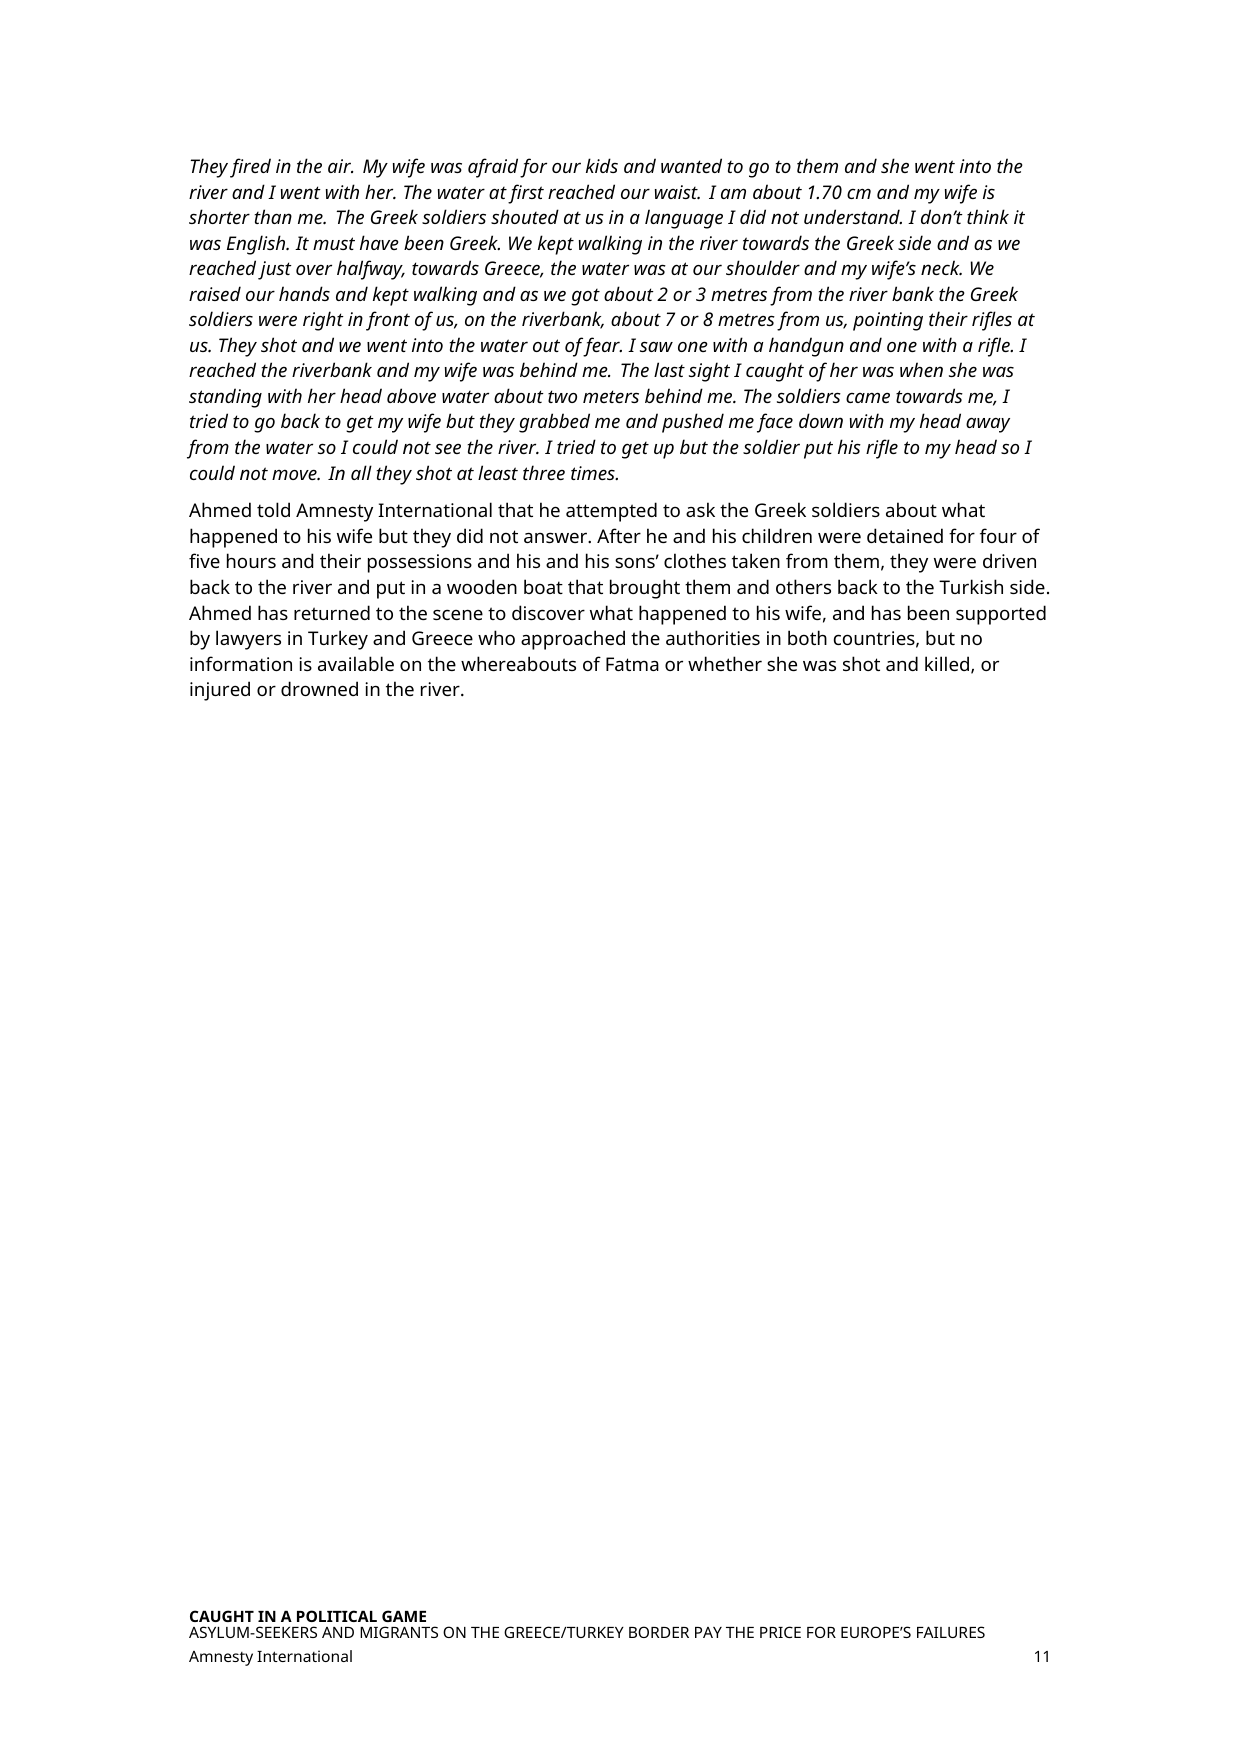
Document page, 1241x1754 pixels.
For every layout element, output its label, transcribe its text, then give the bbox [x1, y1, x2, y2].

text Ahmed told Amnesty International that he attempted to ask the Greek soldiers about what happened to his wife but they did not answer. After he and his children were detained for four of five hours and their possessions and his and his sons’ clothes taken from them, they were driven back to the river and put in a wooden boat that brought them and others back to the Turkish side. Ahmed has returned to the scene to discover what happened to his wife, and has been supported by lawyers in Turkey and Greece who approached the authorities in both countries, but no information is available on the whereabouts of Fatma or whether she was shot and killed, or injured or drowned in the river. [189, 498, 1051, 702]
text They fired in the air. My wife was afraid for our kids and wanted to go to them and she went into the river and I went with her. The water at first reached our waist. I am about 1.70 cm and my wife is shorter than me. The Greek soldiers shouted at us in a language I did not understand. I don’t think it was English. It must have been Greek. We kept walking in the river towards the Greek side and as we reached just over halfway, towards Greece, the water was at our shoulder and my wife’s neck. We raised our hands and kept walking and as we got about 2 or 3 metres from the river bank the Greek soldiers were right in front of us, on the riverbank, about 7 or 8 metres from us, pointing their rifles at us. They shot and we went into the water out of fear. I saw one with a handgun and one with a rifle. I reached the riverbank and my wife was behind me. The last sight I caught of her was when she was standing with her head above water about two meters behind me. The soldiers came towards me, I tried to go back to get my wife but they grabbed me and pushed me face down with my head away from the water so I could not see the river. I tried to get up but the soldier put his rifle to my head so I could not move. In all they shot at least three times. [189, 153, 1051, 485]
